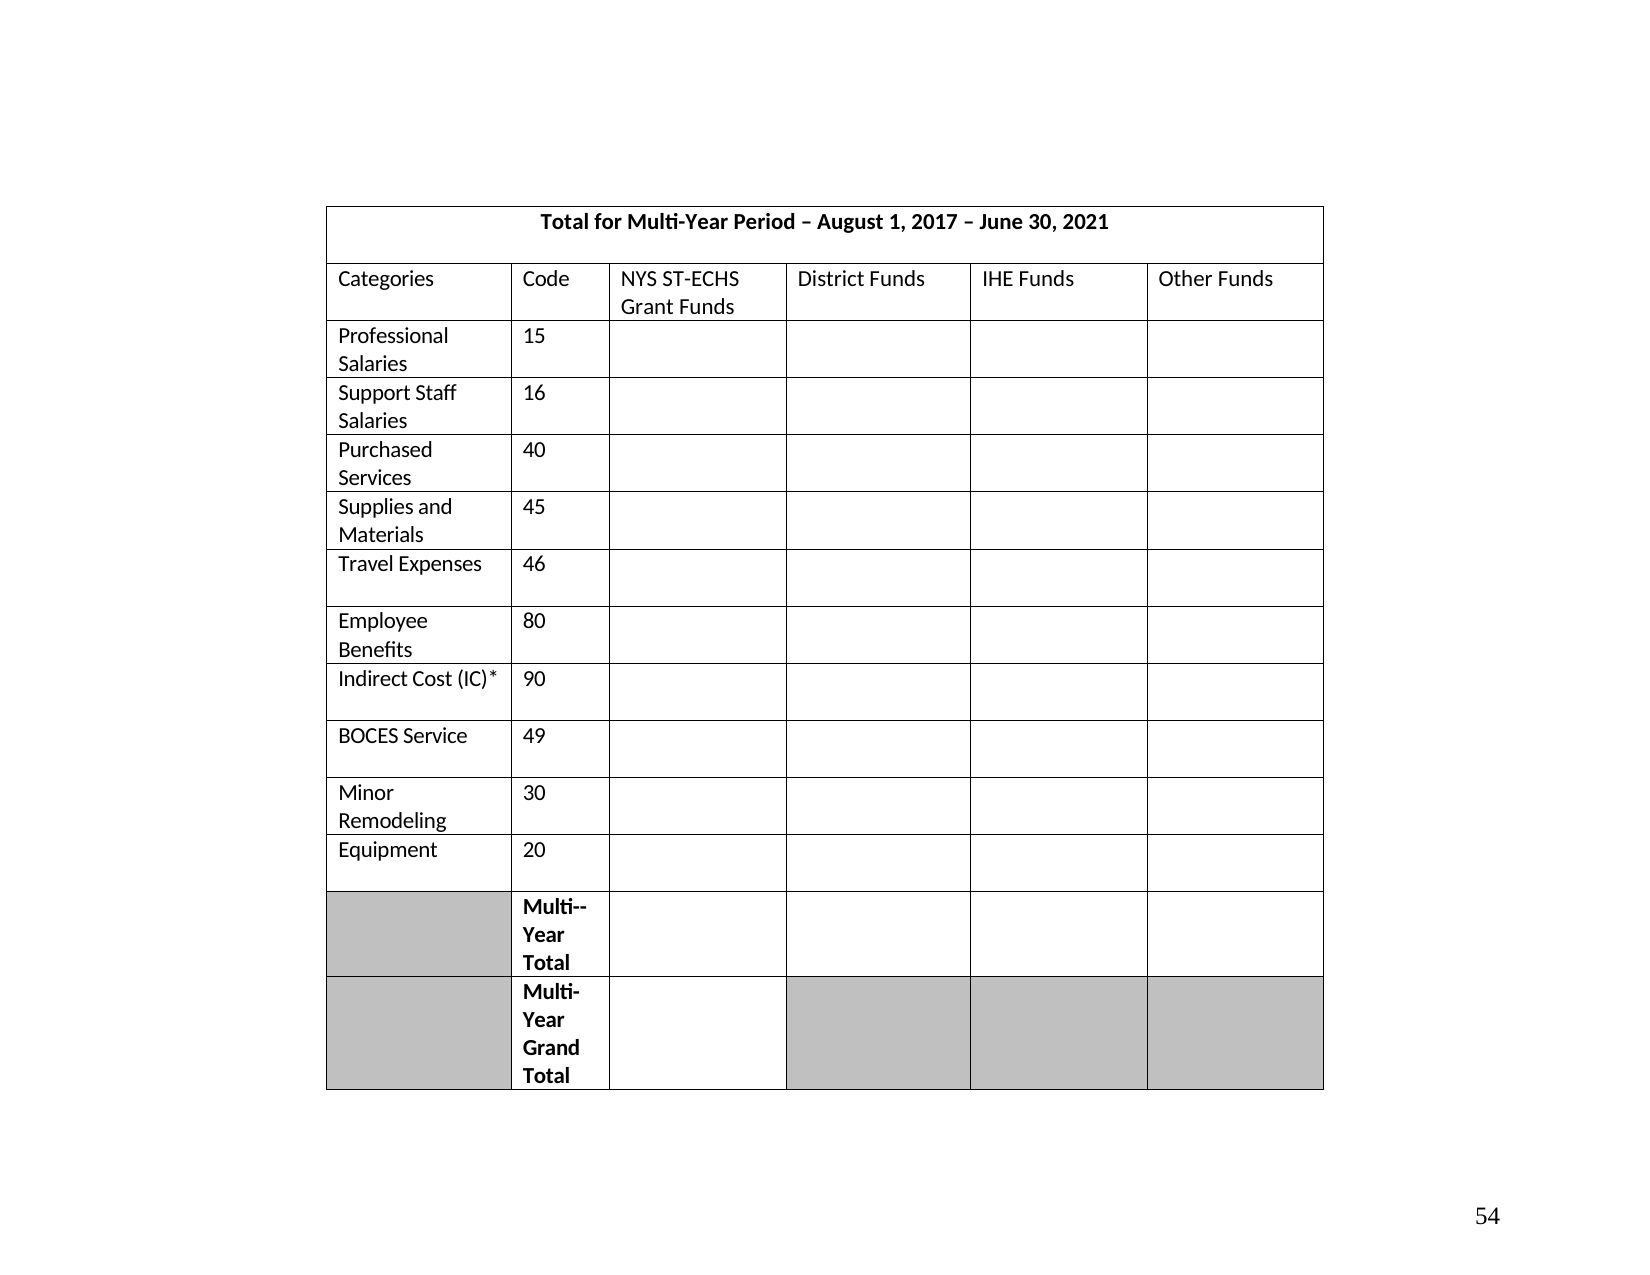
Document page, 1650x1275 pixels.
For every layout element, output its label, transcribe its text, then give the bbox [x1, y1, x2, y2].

table_cell [610, 321, 786, 377]
table_cell [1148, 492, 1323, 548]
table_cell 30 [512, 778, 609, 834]
table_cell 20 [512, 835, 609, 891]
table_cell Professional Salaries [327, 321, 511, 377]
table_cell [971, 778, 1147, 834]
table_cell [787, 378, 970, 434]
table_cell Minor Remodeling [327, 778, 511, 834]
table_cell 80 [512, 607, 609, 663]
table_cell Support Staff Salaries [327, 378, 511, 434]
table_cell BOCES Service [327, 721, 511, 777]
table_cell [1148, 321, 1323, 377]
table_cell Multi-Year Grand Total [512, 977, 609, 1089]
table_cell [610, 778, 786, 834]
table_cell Supplies and Materials [327, 492, 511, 548]
table_cell Employee Benefits [327, 607, 511, 663]
table_cell Indirect Cost (IC)* [327, 664, 511, 720]
table_cell [787, 977, 970, 1089]
table_cell [787, 550, 970, 606]
table_cell [971, 607, 1147, 663]
table_cell [1148, 721, 1323, 777]
table_cell [971, 664, 1147, 720]
table_cell IHE Funds [971, 264, 1147, 320]
table_cell [787, 664, 970, 720]
table_header Total for Multi-Year Period – August 1, 2017 – June 30, 2021 [327, 207, 1323, 263]
table_cell [971, 977, 1147, 1089]
table_cell [787, 778, 970, 834]
table_cell [1148, 835, 1323, 891]
table_cell 46 [512, 550, 609, 606]
table_cell [787, 892, 970, 976]
table_cell Categories [327, 264, 511, 320]
table_cell [610, 607, 786, 663]
table_cell [787, 435, 970, 491]
table_cell Equipment [327, 835, 511, 891]
table_cell [1148, 435, 1323, 491]
table_cell [787, 492, 970, 548]
table_cell 49 [512, 721, 609, 777]
table_cell [971, 378, 1147, 434]
table_cell [610, 892, 786, 976]
table_cell 15 [512, 321, 609, 377]
table_cell [1148, 550, 1323, 606]
table_cell [971, 321, 1147, 377]
table_cell [327, 977, 511, 1089]
table_cell 90 [512, 664, 609, 720]
table_cell [787, 835, 970, 891]
table_cell [1148, 977, 1323, 1089]
table_cell [610, 977, 786, 1089]
table_cell Purchased Services [327, 435, 511, 491]
table_cell [610, 721, 786, 777]
table_cell [971, 721, 1147, 777]
table_cell [787, 321, 970, 377]
table_cell [971, 892, 1147, 976]
table_cell 40 [512, 435, 609, 491]
table_cell [1148, 664, 1323, 720]
table_cell Multi--Year Total [512, 892, 609, 976]
table_cell [971, 435, 1147, 491]
table_cell [610, 378, 786, 434]
table_cell [787, 607, 970, 663]
table_cell [610, 435, 786, 491]
table_cell [1148, 607, 1323, 663]
table_cell 45 [512, 492, 609, 548]
table_cell [1148, 778, 1323, 834]
table_cell [971, 550, 1147, 606]
table_cell Code [512, 264, 609, 320]
table_cell [1148, 378, 1323, 434]
table_cell [971, 492, 1147, 548]
table_cell [610, 492, 786, 548]
table_cell [610, 550, 786, 606]
table_cell [327, 892, 511, 976]
table_cell [971, 835, 1147, 891]
table_cell [610, 664, 786, 720]
table_cell [787, 721, 970, 777]
table_cell 16 [512, 378, 609, 434]
table_cell District Funds [787, 264, 970, 320]
table_cell Travel Expenses [327, 550, 511, 606]
table_cell Other Funds [1148, 264, 1323, 320]
table_cell [1148, 892, 1323, 976]
table_cell [610, 835, 786, 891]
table_cell NYS ST-ECHS Grant Funds [610, 264, 786, 320]
